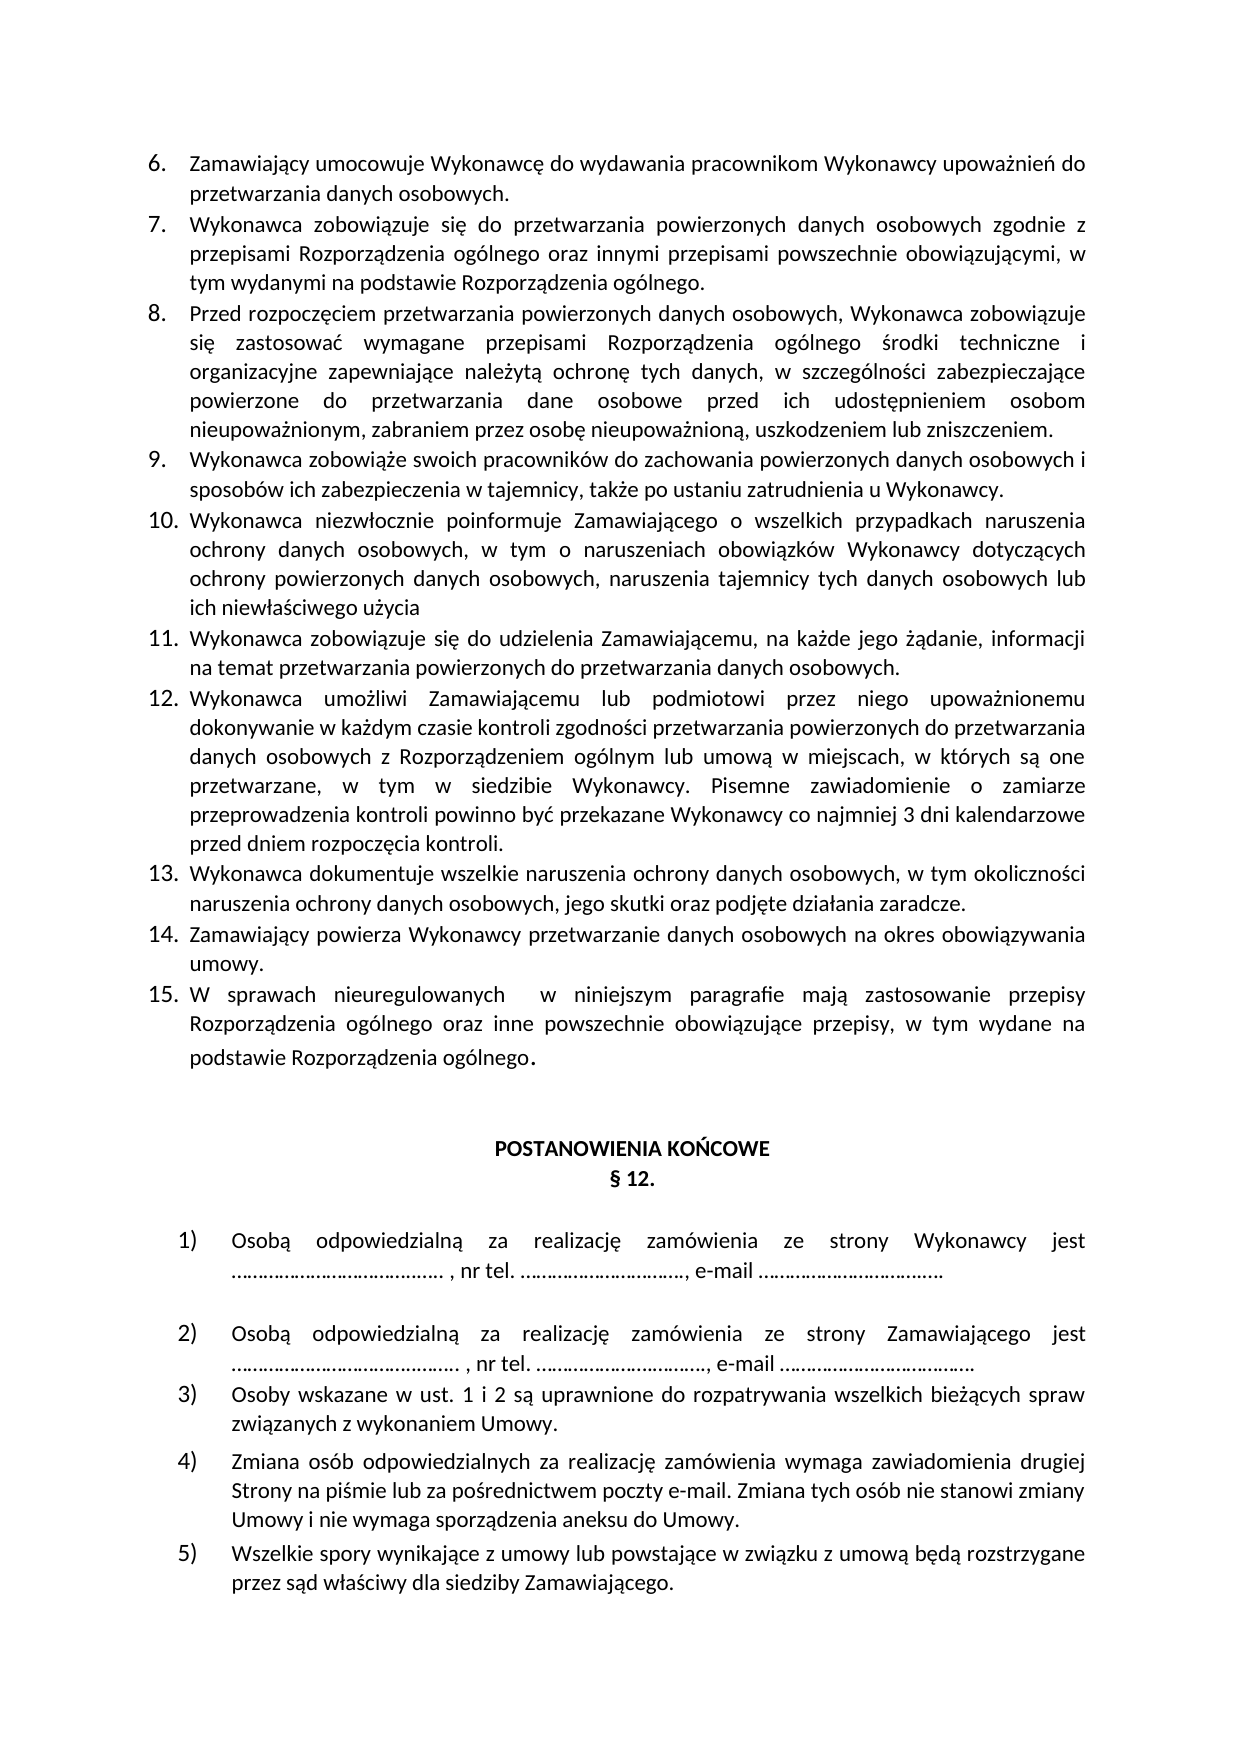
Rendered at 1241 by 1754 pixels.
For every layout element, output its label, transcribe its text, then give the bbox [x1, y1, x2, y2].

list Wykonawca dokumentuje wszelkie naruszenia ochrony danych osobowych, w tym okoliczności naruszenia ochrony danych osobowych, jego skutki oraz podjęte działania zaradcze. [148, 858, 1087, 917]
list Osobą odpowiedzialną za realizację zamówienia ze strony Zamawiającego jest ……………………………..…….. , nr tel. ………………….………., e-mail ………………………………. [177, 1317, 1087, 1377]
list W sprawach nieuregulowanych w niniejszym paragrafie mają zastosowanie przepisy Rozporządzenia ogólnego oraz inne powszechnie obowiązujące przepisy, w tym wydane na podstawie Rozporządzenia ogólnego. [148, 978, 1087, 1073]
text POSTANOWIENIA KOŃCOWE [172, 1134, 1092, 1162]
list Zmiana osób odpowiedzialnych za realizację zamówienia wymaga zawiadomienia drugiej Strony na piśmie lub za pośrednictwem poczty e-mail. Zmiana tych osób nie stanowi zmiany Umowy i nie wymaga sporządzenia aneksu do Umowy. [177, 1445, 1087, 1533]
list Osobą odpowiedzialną za realizację zamówienia ze strony Wykonawcy jest ……………………………..….. , nr tel. …………………………., e-mail ………………………….…. [177, 1225, 1087, 1284]
list Wykonawca zobowiąże swoich pracowników do zachowania powierzonych danych osobowych i sposobów ich zabezpieczenia w tajemnicy, także po ustaniu zatrudnienia u Wykonawcy. [148, 444, 1087, 503]
list Przed rozpoczęciem przetwarzania powierzonych danych osobowych, Wykonawca zobowiązuje się zastosować wymagane przepisami Rozporządzenia ogólnego środki techniczne i organizacyjne zapewniające należytą ochronę tych danych, w szczególności zabezpieczające powierzone do przetwarzania dane osobowe przed ich udostępnieniem osobom nieupoważnionym, zabraniem przez osobę nieupoważnioną, uszkodzeniem lub zniszczeniem. [148, 297, 1087, 443]
list Wykonawca niezwłocznie poinformuje Zamawiającego o wszelkich przypadkach naruszenia ochrony danych osobowych, w tym o naruszeniach obowiązków Wykonawcy dotyczących ochrony powierzonych danych osobowych, naruszenia tajemnicy tych danych osobowych lub ich niewłaściwego użycia [148, 504, 1087, 621]
text § 12. [172, 1164, 1093, 1192]
list Wykonawca zobowiązuje się do przetwarzania powierzonych danych osobowych zgodnie z przepisami Rozporządzenia ogólnego oraz innymi przepisami powszechnie obowiązującymi, w tym wydanymi na podstawie Rozporządzenia ogólnego. [148, 208, 1087, 296]
list Zamawiający umocowuje Wykonawcę do wydawania pracownikom Wykonawcy upoważnień do przetwarzania danych osobowych. [148, 148, 1087, 207]
list Osoby wskazane w ust. 1 i 2 są uprawnione do rozpatrywania wszelkich bieżących spraw związanych z wykonaniem Umowy. [177, 1378, 1087, 1437]
list Wykonawca zobowiązuje się do udzielenia Zamawiającemu, na każde jego żądanie, informacji na temat przetwarzania powierzonych do przetwarzania danych osobowych. [148, 622, 1087, 681]
list Zamawiający powierza Wykonawcy przetwarzanie danych osobowych na okres obowiązywania umowy. [148, 918, 1087, 977]
list Wykonawca umożliwi Zamawiającemu lub podmiotowi przez niego upoważnionemu dokonywanie w każdym czasie kontroli zgodności przetwarzania powierzonych do przetwarzania danych osobowych z Rozporządzeniem ogólnym lub umową w miejscach, w których są one przetwarzane, w tym w siedzibie Wykonawcy. Pisemne zawiadomienie o zamiarze przeprowadzenia kontroli powinno być przekazane Wykonawcy co najmniej 3 dni kalendarzowe przed dniem rozpoczęcia kontroli. [148, 682, 1087, 857]
list Wszelkie spory wynikające z umowy lub powstające w związku z umową będą rozstrzygane przez sąd właściwy dla siedziby Zamawiającego. [177, 1537, 1087, 1596]
